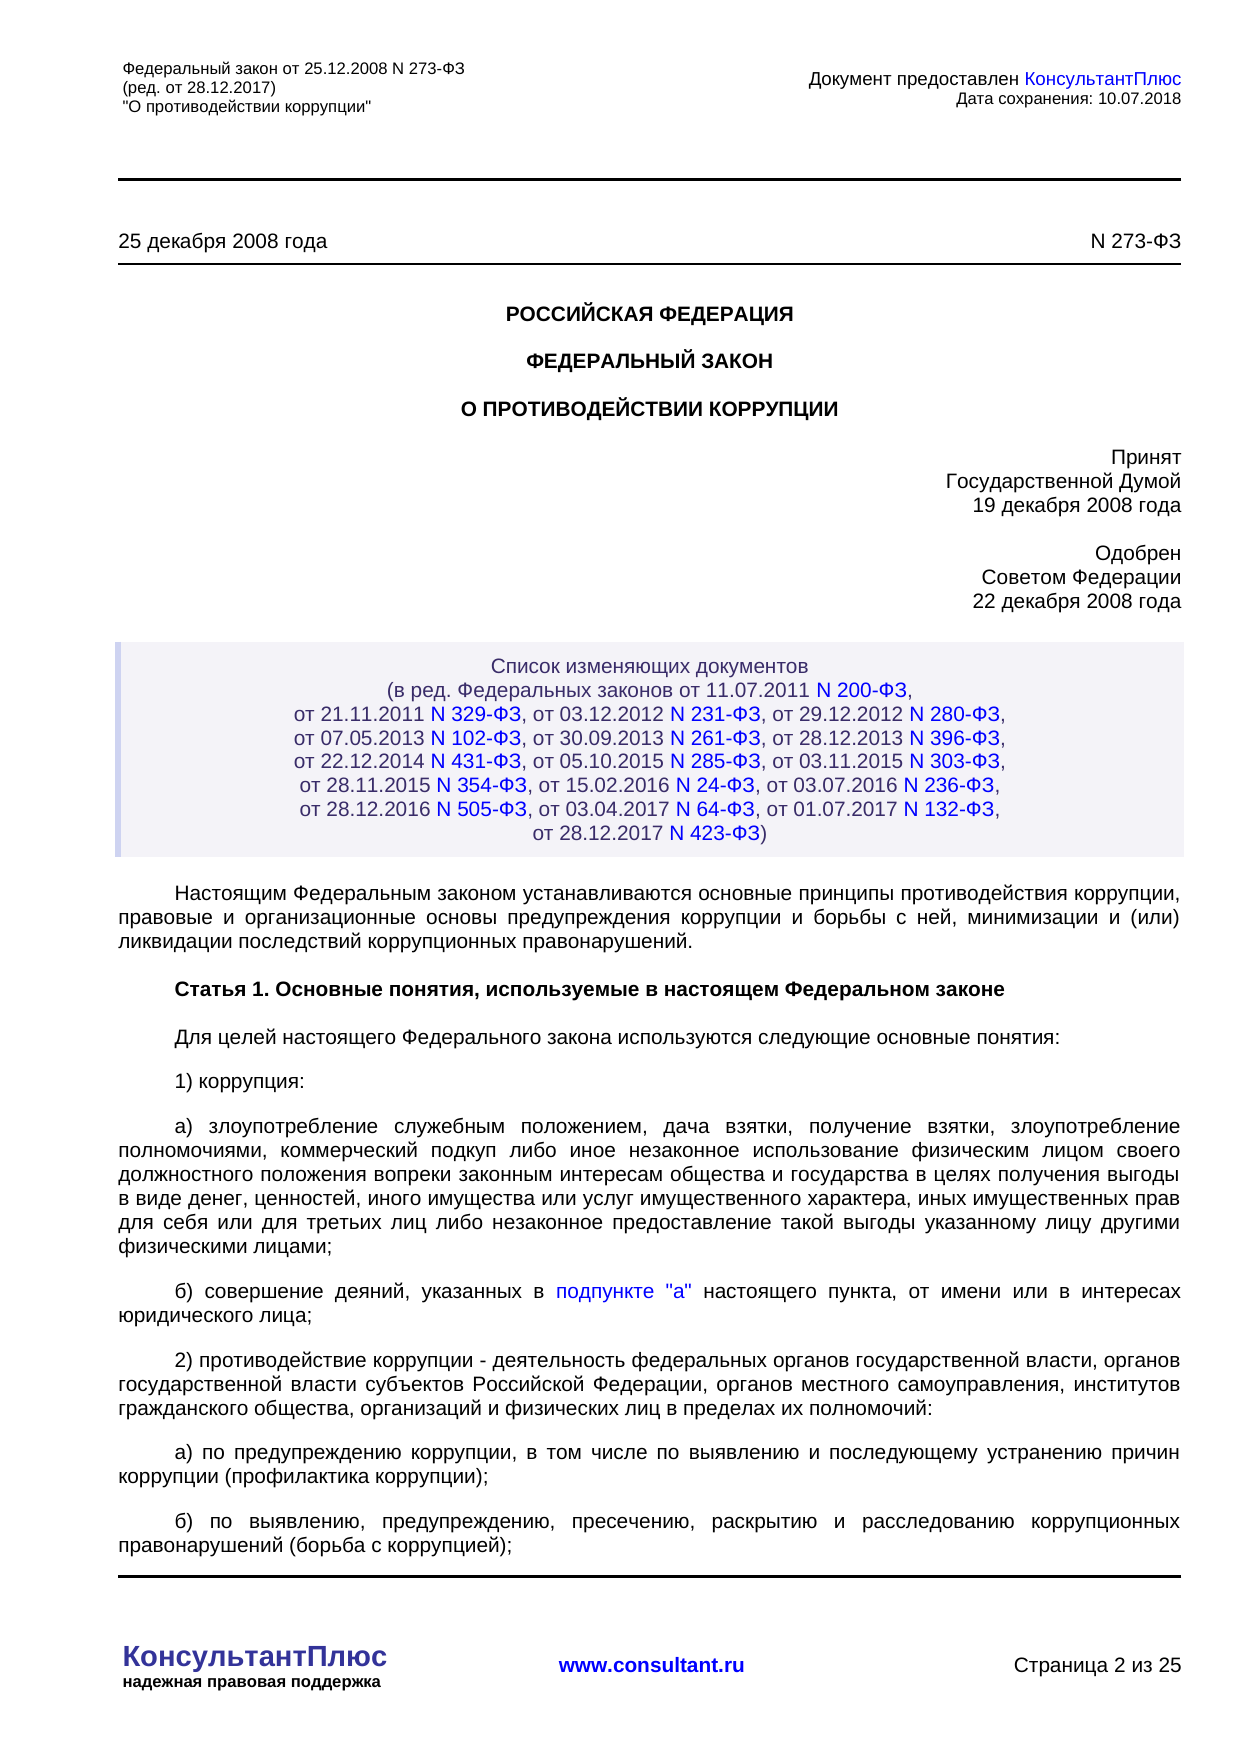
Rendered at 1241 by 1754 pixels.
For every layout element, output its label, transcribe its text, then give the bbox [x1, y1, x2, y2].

text Настоящим Федеральным законом устанавливаются основные принципы противодействия коррупции, правовые и организационные основы предупреждения коррупции и борьбы с ней, минимизации и (или) ликвидации последствий коррупционных правонарушений. [118, 881, 1181, 953]
text 19 декабря 2008 года [118, 493, 1181, 517]
text 22 декабря 2008 года [118, 589, 1181, 613]
table_header N 273-ФЗ [650, 229, 1181, 253]
text б) по выявлению, предупреждению, пресечению, раскрытию и расследованию коррупционных правонарушений (борьба с коррупцией); [118, 1509, 1181, 1557]
text а) злоупотребление служебным положением, дача взятки, получение взятки, злоупотребление полномочиями, коммерческий подкуп либо иное незаконное использование физическим лицом своего должностного положения вопреки законным интересам общества и государства в целях получения выгоды в виде денег, ценностей, иного имущества или услуг имущественного характера, иных имущественных прав для себя или для третьих лиц либо незаконное предоставление такой выгоды указанному лицу другими физическими лицами; [118, 1114, 1181, 1258]
title Статья 1. Основные понятия, используемые в настоящем Федеральном законе [118, 977, 1181, 1001]
text 2) противодействие коррупции - деятельность федеральных органов государственной власти, органов государственной власти субъектов Российской Федерации, органов местного самоуправления, институтов гражданского общества, организаций и физических лиц в пределах их полномочий: [118, 1347, 1181, 1419]
text 1) коррупция: [118, 1069, 1181, 1093]
text Принят [118, 445, 1181, 469]
table_header 25 декабря 2008 года [118, 229, 649, 253]
text Советом Федерации [118, 565, 1181, 589]
text б) совершение деяний, указанных в подпункте "а" настоящего пункта, от имени или в интересах юридического лица; [118, 1279, 1181, 1327]
text Одобрен [118, 541, 1181, 565]
text а) по предупреждению коррупции, в том числе по выявлению и последующему устранению причин коррупции (профилактика коррупции); [118, 1440, 1181, 1488]
title РОССИЙСКАЯ ФЕДЕРАЦИЯ [118, 301, 1181, 325]
table_header Список изменяющих документов (в ред. Федеральных законов от 11.07.2011 N 200-ФЗ, от 21.11.2011 N 329-ФЗ, от 03.12.2012 N 231-ФЗ, от 29.12.2012 N 280-ФЗ, от 07.05.2013 N 102-ФЗ, от 30.09.2013 N 261-ФЗ, от 28.12.2013 N 396-ФЗ, от 22.12.2014 N 431-ФЗ, от 05.10.2015 N 285-ФЗ, от 03.11.2015 N 303-ФЗ, от 28.11.2015 N 354-ФЗ, от 15.02.2016 N 24-ФЗ, от 03.07.2016 N 236-ФЗ, от 28.12.2016 N 505-ФЗ, от 03.04.2017 N 64-ФЗ, от 01.07.2017 N 132-ФЗ, от 28.12.2017 N 423-ФЗ) [121, 642, 1178, 857]
title ФЕДЕРАЛЬНЫЙ ЗАКОН [118, 349, 1181, 373]
text Для целей настоящего Федерального закона используются следующие основные понятия: [118, 1024, 1181, 1048]
text Государственной Думой [118, 469, 1181, 493]
title О ПРОТИВОДЕЙСТВИИ КОРРУПЦИИ [118, 397, 1181, 421]
